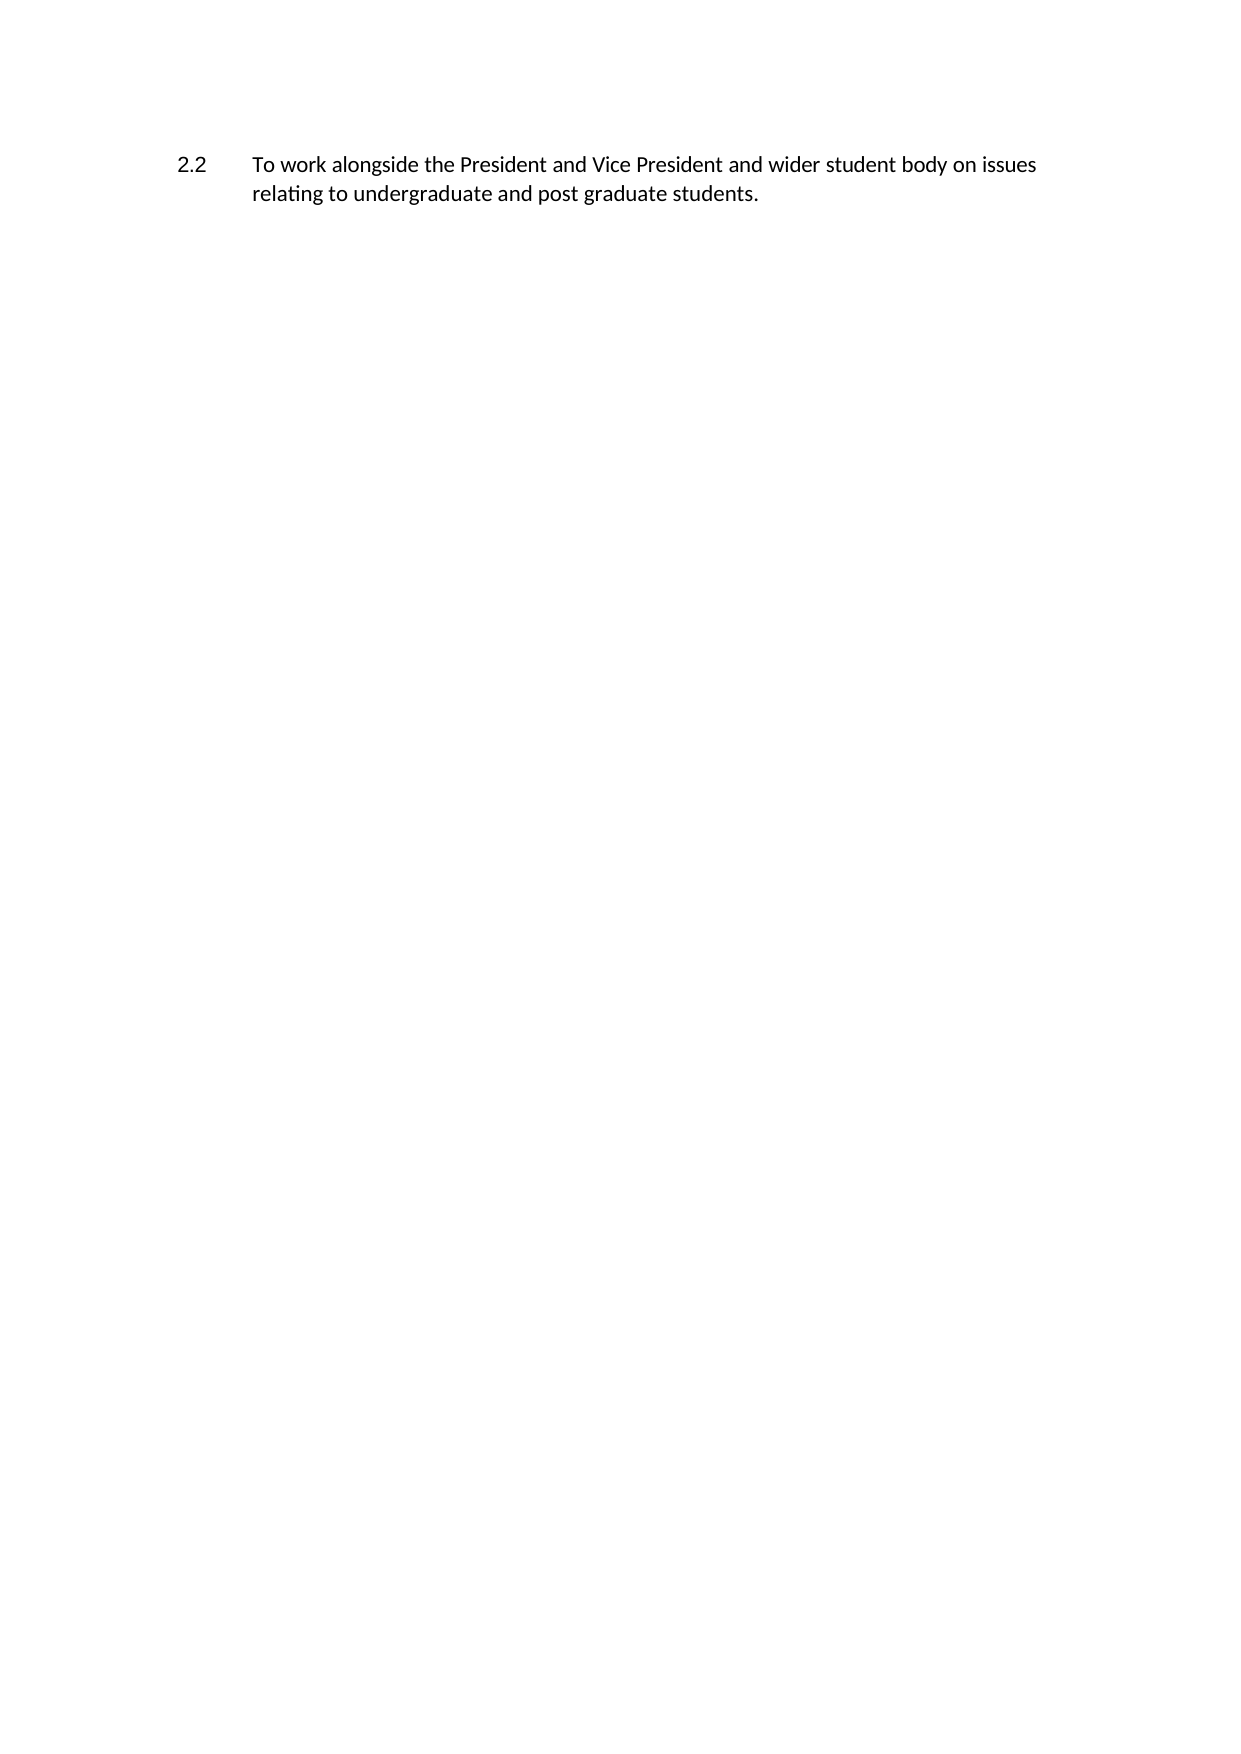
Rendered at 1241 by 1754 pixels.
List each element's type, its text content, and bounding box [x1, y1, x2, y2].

list To work alongside the President and Vice President and wider student body on issues relating to undergraduate and post graduate students. [177, 150, 1051, 207]
